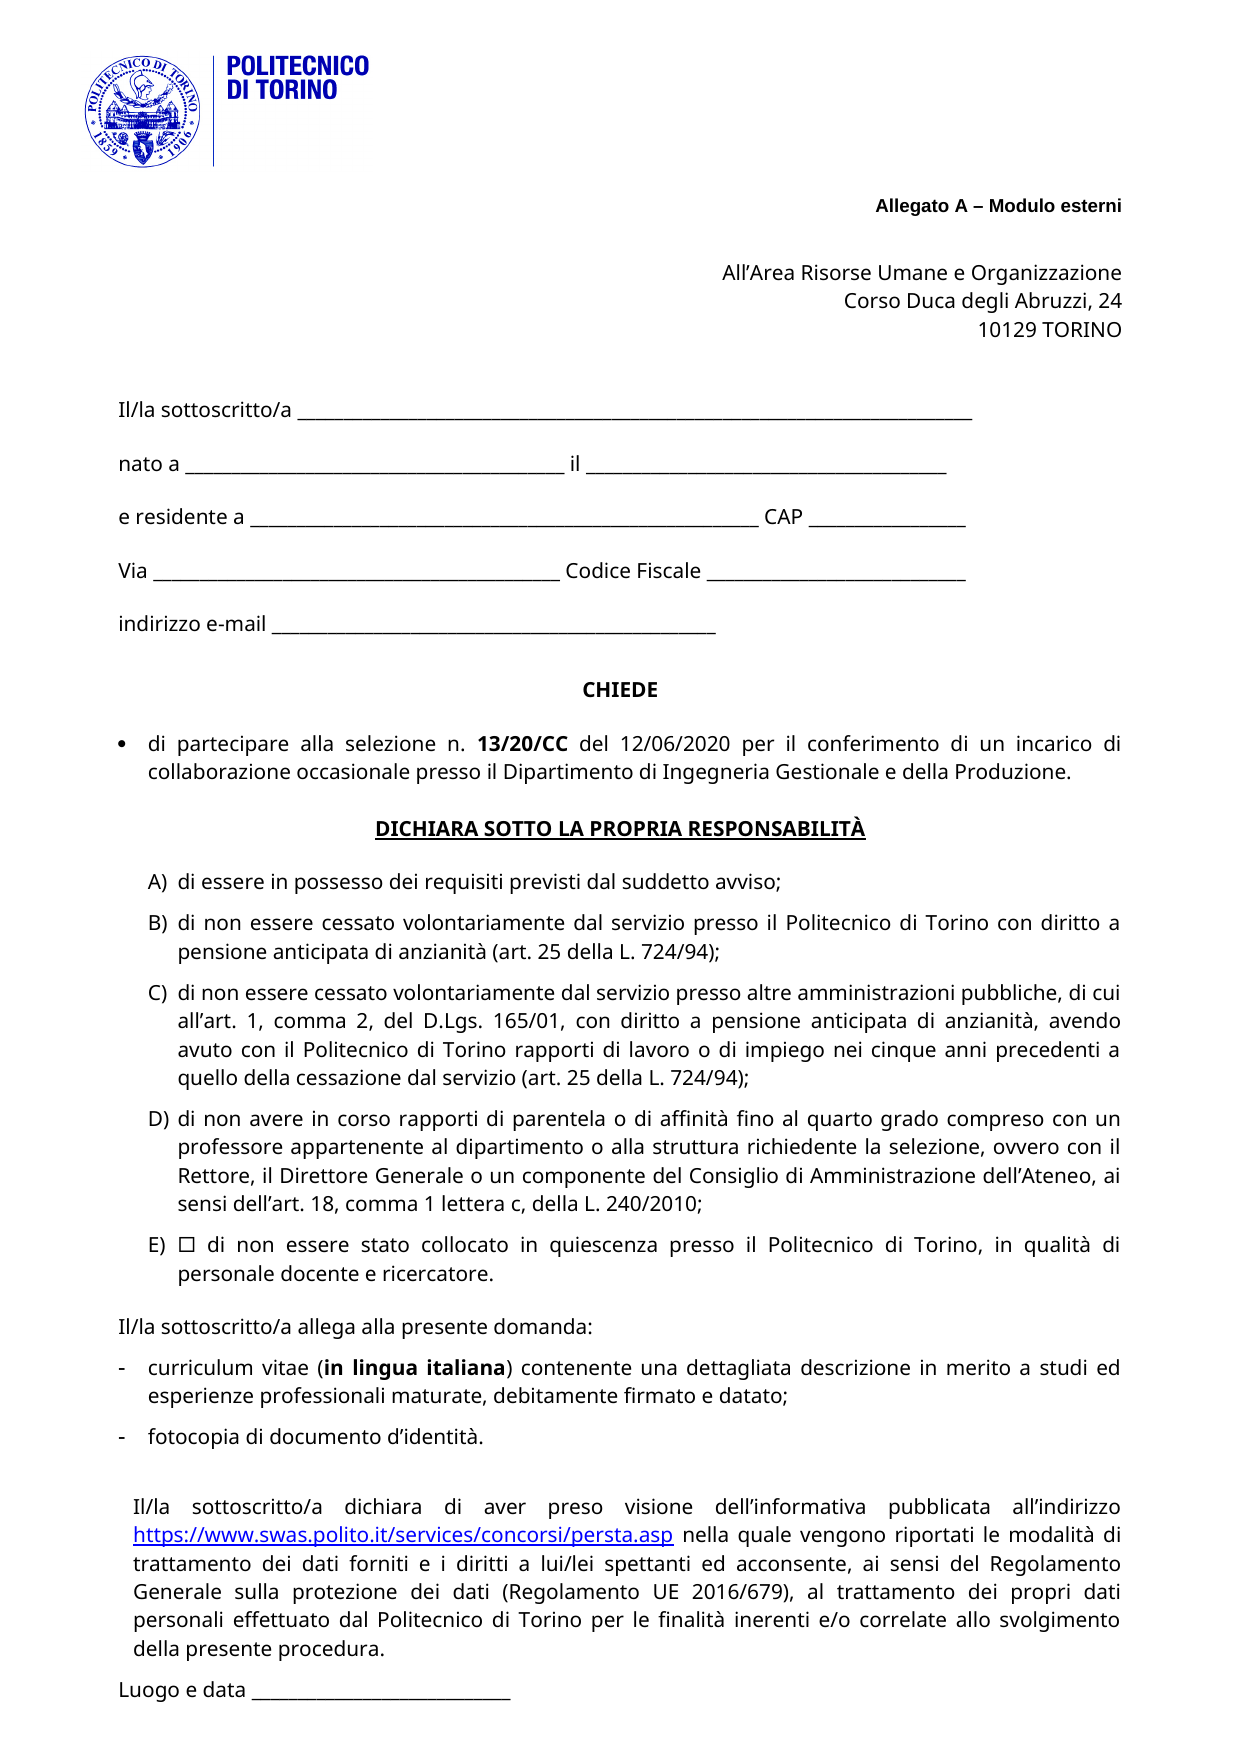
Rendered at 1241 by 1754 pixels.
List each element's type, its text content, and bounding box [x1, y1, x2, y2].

text 10129 TORINO [591, 315, 1122, 343]
text e residente a _______________________________________________________ CAP _________________ [118, 502, 1122, 531]
text nato a _________________________________________ il _______________________________________ [118, 449, 1122, 477]
picture [80, 51, 374, 172]
text Via ____________________________________________ Codice Fiscale ____________________________ [118, 556, 1122, 584]
text indirizzo e-mail ________________________________________________ [118, 609, 1122, 638]
list di essere in possesso dei requisiti previsti dal suddetto avviso; [148, 867, 1122, 896]
list di non essere stato collocato in quiescenza presso il Politecnico di Torino, in qualità di personale docente e ricercatore. [148, 1230, 1122, 1287]
text Il/la sottoscritto/a allega alla presente domanda: [118, 1312, 1122, 1341]
text Il/la sottoscritto/a _________________________________________________________________________ [118, 396, 1122, 424]
list di non essere cessato volontariamente dal servizio presso il Politecnico di Torino con diritto a pensione anticipata di anzianità (art. 25 della L. 724/94); [148, 908, 1122, 965]
text Luogo e data ____________________________ [118, 1675, 1122, 1703]
text DICHIARA SOTTO LA PROPRIA RESPONSABILITÀ [118, 814, 1122, 842]
list fotocopia di documento d’identità. [118, 1422, 1122, 1451]
text CHIEDE [118, 675, 1122, 704]
text Corso Duca degli Abruzzi, 24 [591, 286, 1122, 315]
list di non avere in corso rapporti di parentela o di affinità fino al quarto grado compreso con un professore appartenente al dipartimento o alla struttura richiedente la selezione, ovvero con il Rettore, il Direttore Generale o un componente del Consiglio di Amministrazione dell’Ateneo, ai sensi dell’art. 18, comma 1 lettera c, della L. 240/2010; [148, 1104, 1122, 1218]
list di partecipare alla selezione n. 13/20/CC del 12/06/2020 per il conferimento di un incarico di collaborazione occasionale presso il Dipartimento di Ingegneria Gestionale e della Produzione. [118, 729, 1122, 786]
text Il/la sottoscritto/a dichiara di aver preso visione dell’informativa pubblicata all’indirizzo https://www.swas.polito.it/services/concorsi/persta.asp nella quale vengono riportati le modalità di trattamento dei dati forniti e i diritti a lui/lei spettanti ed acconsente, ai sensi del Regolamento Generale sulla protezione dei dati (Regolamento UE 2016/679), al trattamento dei propri dati personali effettuato dal Politecnico di Torino per le finalità inerenti e/o correlate allo svolgimento della presente procedura. [133, 1492, 1122, 1662]
list di non essere cessato volontariamente dal servizio presso altre amministrazioni pubbliche, di cui all’art. 1, comma 2, del D.Lgs. 165/01, con diritto a pensione anticipata di anzianità, avendo avuto con il Politecnico di Torino rapporti di lavoro o di impiego nei cinque anni precedenti a quello della cessazione dal servizio (art. 25 della L. 724/94); [148, 978, 1122, 1092]
list curriculum vitae (in lingua italiana) contenente una dettagliata descrizione in merito a studi ed esperienze professionali maturate, debitamente firmato e datato; [118, 1353, 1122, 1410]
text All’Area Risorse Umane e Organizzazione [591, 258, 1122, 286]
